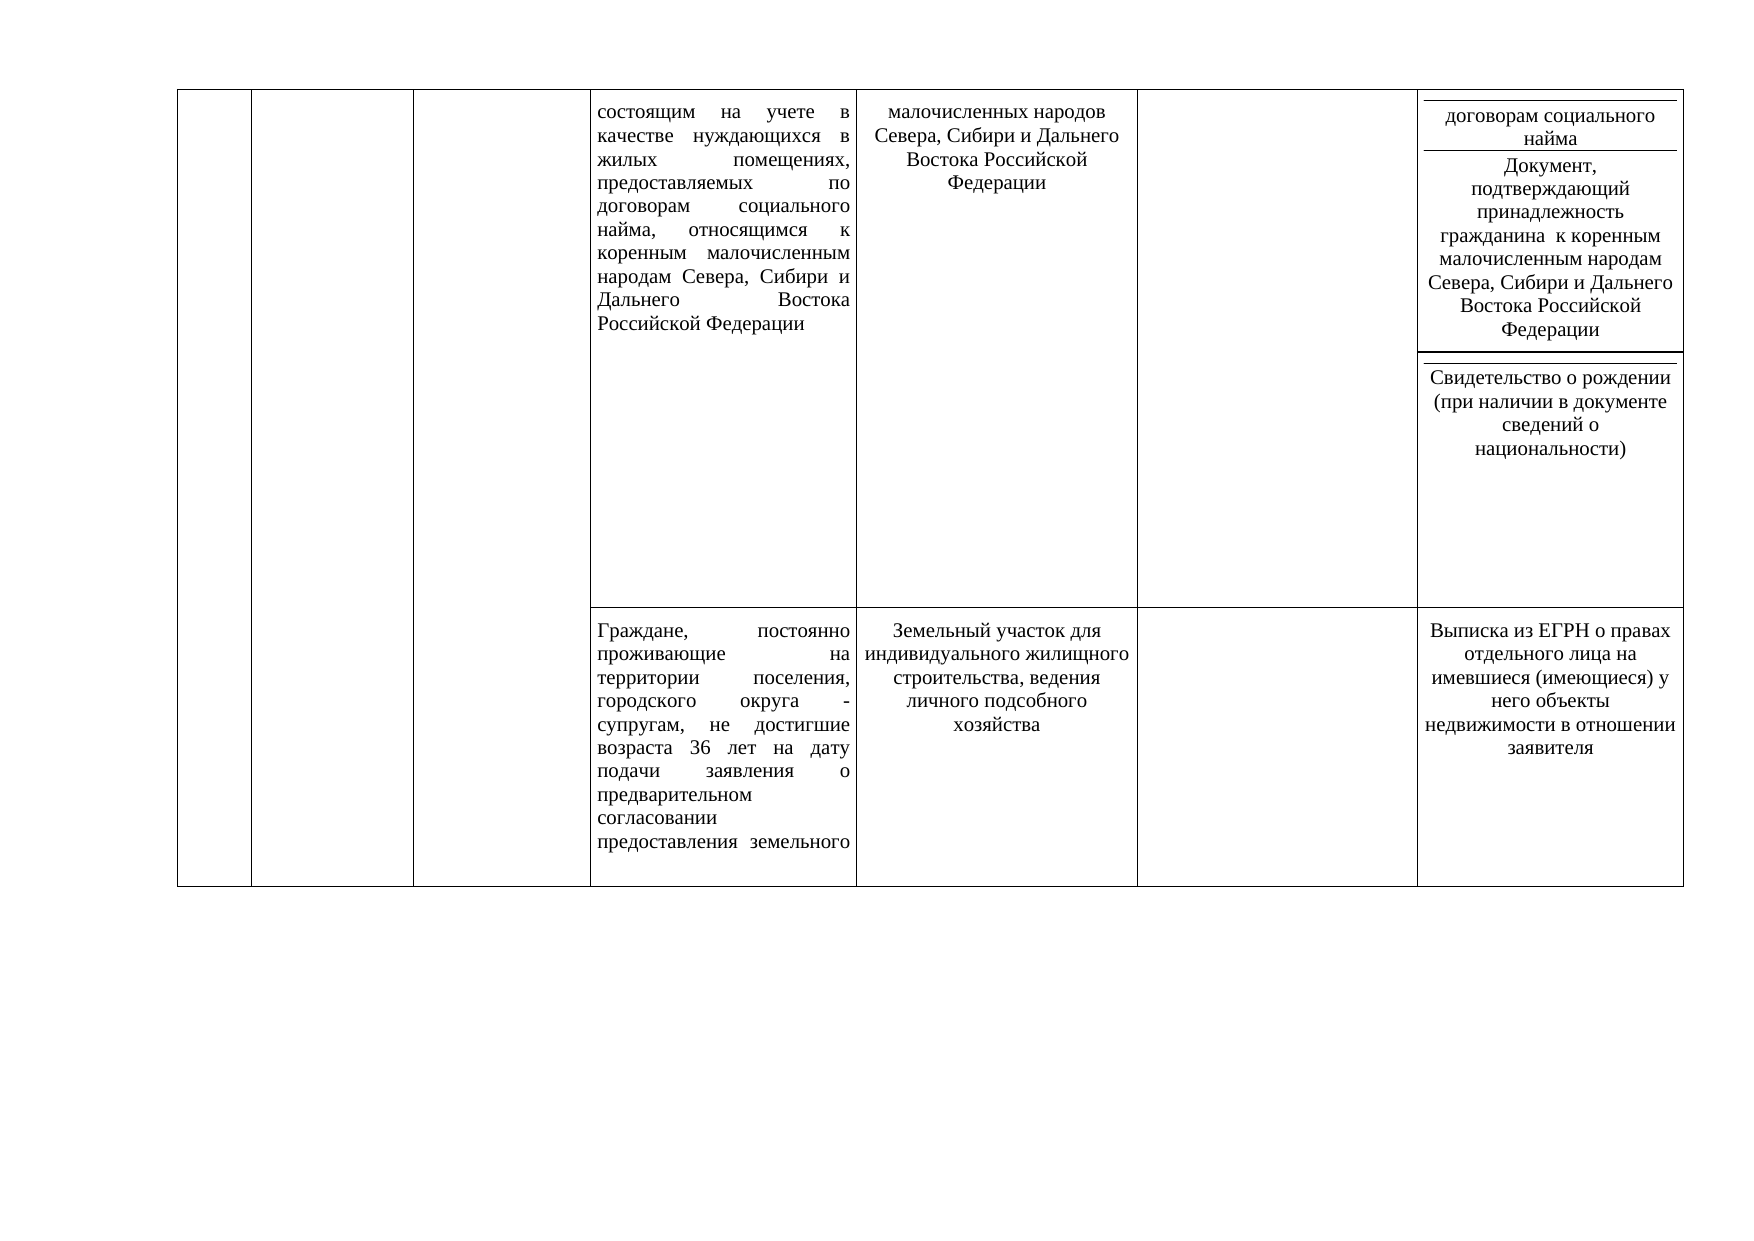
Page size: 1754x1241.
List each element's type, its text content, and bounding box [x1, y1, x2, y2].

table_cell Выписка из ЕГРН о правах отдельного лица на имевшиеся (имеющиеся) у него объекты недвижимости в отношении заявителя [1418, 608, 1683, 886]
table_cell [1418, 90, 1683, 351]
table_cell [857, 90, 1137, 607]
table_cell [591, 608, 856, 886]
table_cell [857, 608, 1137, 886]
table_cell Свидетельство о рождении (при наличии в документе сведений о национальности) [1418, 353, 1683, 607]
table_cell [591, 90, 856, 607]
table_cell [1138, 90, 1417, 607]
table_cell [1138, 608, 1417, 886]
